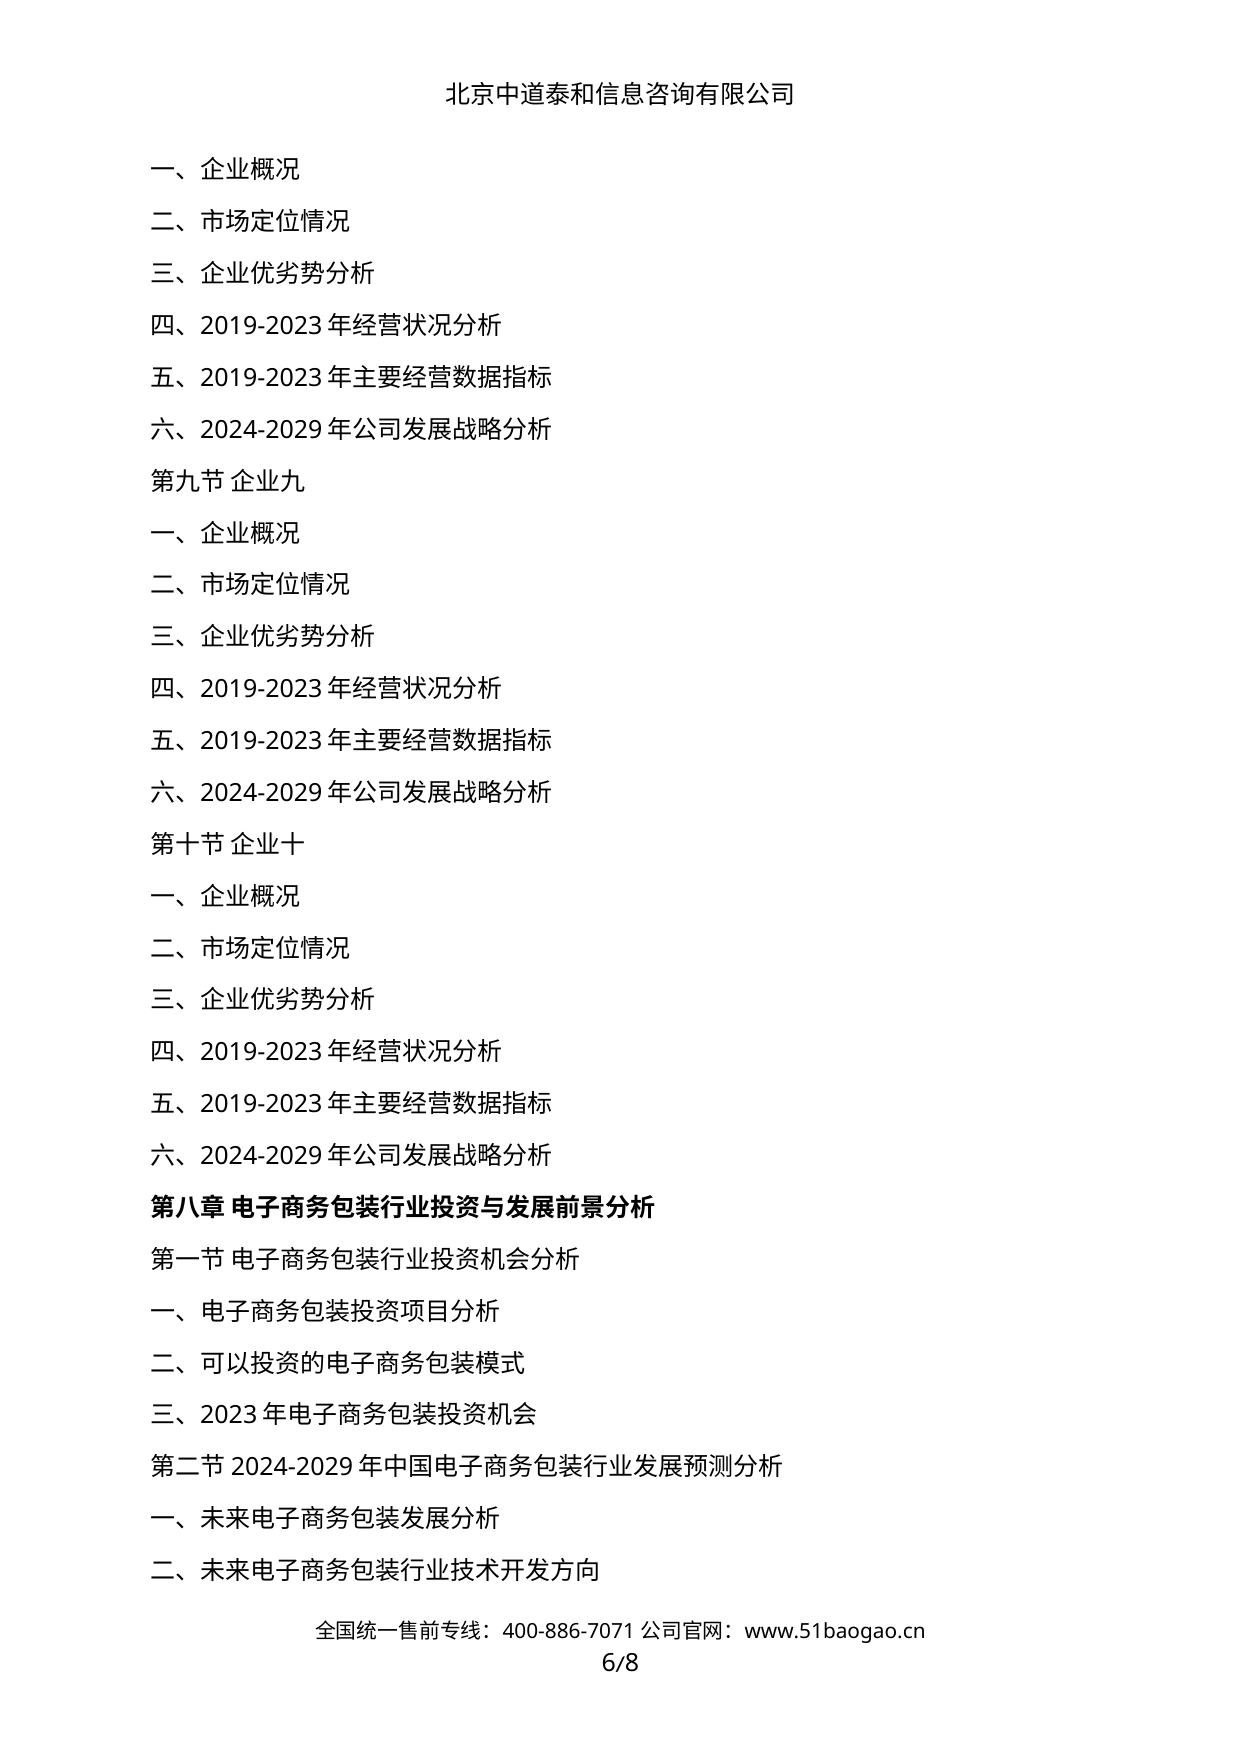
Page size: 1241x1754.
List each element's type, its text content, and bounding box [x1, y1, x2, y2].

text 六、2024-2029年公司发展战略分析 [150, 409, 1090, 446]
text 六、2024-2029年公司发展战略分析 [150, 772, 1090, 809]
text 二、未来电子商务包装行业技术开发方向 [150, 1551, 1090, 1587]
text 四、2019-2023年经营状况分析 [150, 1032, 1090, 1068]
text 六、2024-2029年公司发展战略分析 [150, 1136, 1090, 1172]
text 第九节 企业九 [150, 461, 1090, 497]
text 三、2023年电子商务包装投资机会 [150, 1395, 1090, 1431]
text 一、企业概况 [150, 876, 1090, 912]
text 二、市场定位情况 [150, 928, 1090, 964]
text 五、2019-2023年主要经营数据指标 [150, 1084, 1090, 1120]
text 四、2019-2023年经营状况分析 [150, 669, 1090, 705]
text 三、企业优劣势分析 [150, 254, 1090, 290]
text 三、企业优劣势分析 [150, 617, 1090, 653]
text 第一节 电子商务包装行业投资机会分析 [150, 1239, 1090, 1276]
text 一、未来电子商务包装发展分析 [150, 1499, 1090, 1535]
text 第八章 电子商务包装行业投资与发展前景分析 [150, 1187, 1090, 1224]
text 四、2019-2023年经营状况分析 [150, 306, 1090, 342]
text 二、可以投资的电子商务包装模式 [150, 1343, 1090, 1379]
text 二、市场定位情况 [150, 565, 1090, 601]
text 一、企业概况 [150, 150, 1090, 186]
text 第十节 企业十 [150, 824, 1090, 861]
text 二、市场定位情况 [150, 202, 1090, 238]
text 一、企业概况 [150, 513, 1090, 549]
text 第二节 2024-2029年中国电子商务包装行业发展预测分析 [150, 1447, 1090, 1483]
text 五、2019-2023年主要经营数据指标 [150, 721, 1090, 757]
text 三、企业优劣势分析 [150, 980, 1090, 1016]
text 一、电子商务包装投资项目分析 [150, 1291, 1090, 1327]
text 五、2019-2023年主要经营数据指标 [150, 357, 1090, 394]
